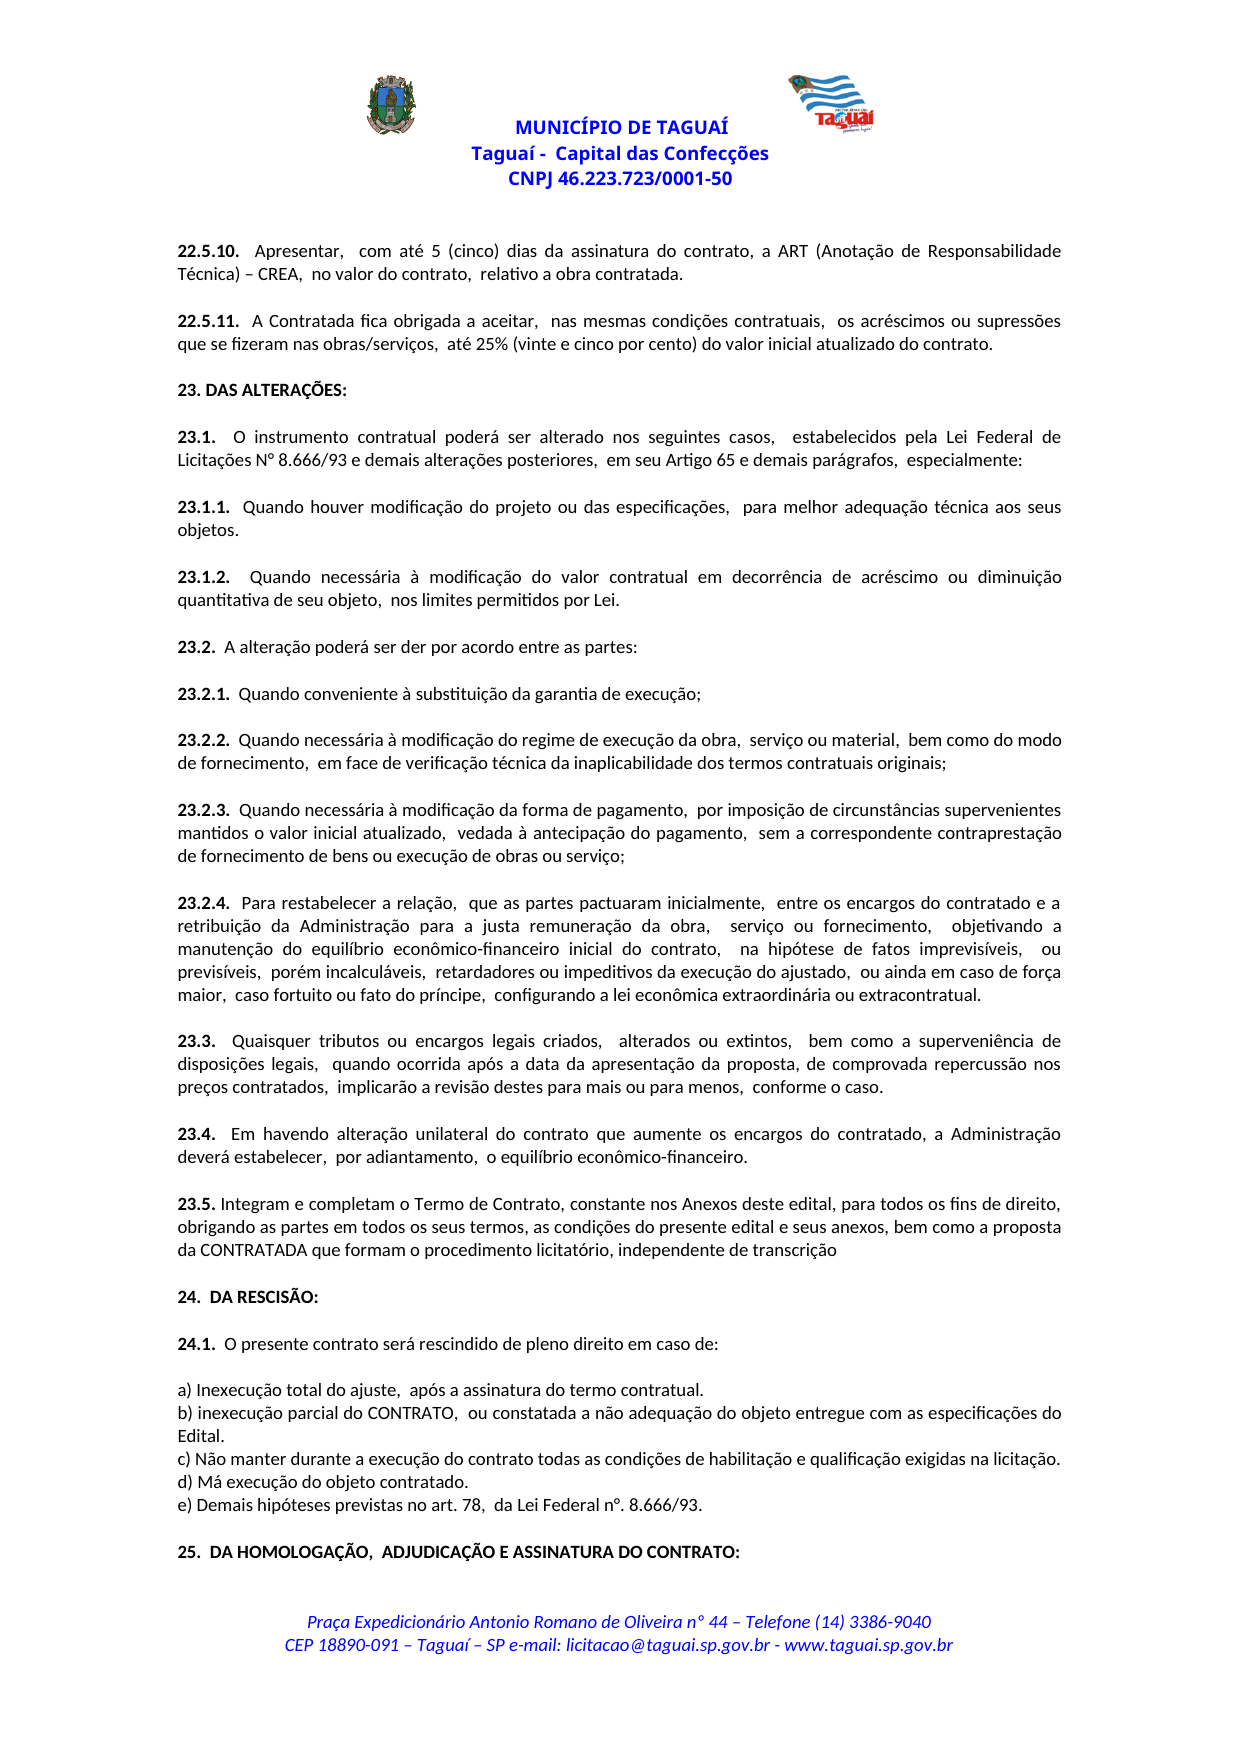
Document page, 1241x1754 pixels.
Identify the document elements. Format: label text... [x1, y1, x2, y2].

picture [366, 75, 417, 135]
text 23.5. Integram e completam o Termo de Contrato, constante nos Anexos deste edital, para todos os fins de direito, obrigando as partes em todos os seus termos, as condições do presente edital e seus anexos, bem como a proposta da CONTRATADA que formam o procedimento licitatório, independente de transcrição [177, 1192, 1063, 1261]
text 25. DA HOMOLOGAÇÃO, ADJUDICAÇÃO E ASSINATURA DO CONTRATO: [177, 1540, 1063, 1563]
text 23.2.2. Quando necessária à modificação do regime de execução da obra, serviço ou material, bem como do modo de fornecimento, em face de verificação técnica da inaplicabilidade dos termos contratuais originais; [177, 729, 1063, 774]
text d) Má execução do objeto contratado. [177, 1470, 1063, 1493]
text 22.5.11. A Contratada fica obrigada a aceitar, nas mesmas condições contratuais, os acréscimos ou supressões que se fizeram nas obras/serviços, até 25% (vinte e cinco por cento) do valor inicial atualizado do contrato. [177, 309, 1063, 355]
text 23.1.2. Quando necessária à modificação do valor contratual em decorrência de acréscimo ou diminuição quantitativa de seu objeto, nos limites permitidos por Lei. [177, 565, 1063, 611]
text c) Não manter durante a execução do contrato todas as condições de habilitação e qualificação exigidas na licitação. [177, 1447, 1063, 1470]
text 23.2.3. Quando necessária à modificação da forma de pagamento, por imposição de circunstâncias supervenientes mantidos o valor inicial atualizado, vedada à antecipação do pagamento, sem a correspondente contraprestação de fornecimento de bens ou execução de obras ou serviço; [177, 798, 1063, 867]
text 23.1.1. Quando houver modificação do projeto ou das especificações, para melhor adequação técnica aos seus objetos. [177, 495, 1063, 541]
text 22.5.10. Apresentar, com até 5 (cinco) dias da assinatura do contrato, a ART (Anotação de Responsabilidade Técnica) – CREA, no valor do contrato, relativo a obra contratada. [177, 239, 1063, 285]
text 23. DAS ALTERAÇÕES: [177, 379, 1063, 402]
text 23.2. A alteração poderá ser der por acordo entre as partes: [177, 635, 1063, 658]
picture [786, 73, 875, 135]
text 24.1. O presente contrato será rescindido de pleno direito em caso de: [177, 1332, 1063, 1355]
text 23.1. O instrumento contratual poderá ser alterado nos seguintes casos, estabelecidos pela Lei Federal de Licitações N° 8.666/93 e demais alterações posteriores, em seu Artigo 65 e demais parágrafos, especialmente: [177, 426, 1063, 471]
text 23.2.1. Quando conveniente à substituição da garantia de execução; [177, 682, 1063, 705]
text b) inexecução parcial do CONTRATO, ou constatada a não adequação do objeto entregue com as especificações do Edital. [177, 1402, 1063, 1447]
text 23.4. Em havendo alteração unilateral do contrato que aumente os encargos do contratado, a Administração deverá estabelecer, por adiantamento, o equilíbrio econômico-financeiro. [177, 1122, 1063, 1168]
text a) Inexecução total do ajuste, após a assinatura do termo contratual. [177, 1379, 1063, 1402]
text 24. DA RESCISÃO: [177, 1285, 1063, 1308]
text 23.3. Quaisquer tributos ou encargos legais criados, alterados ou extintos, bem como a superveniência de disposições legais, quando ocorrida após a data da apresentação da proposta, de comprovada repercussão nos preços contratados, implicarão a revisão destes para mais ou para menos, conforme o caso. [177, 1030, 1063, 1098]
text e) Demais hipóteses previstas no art. 78, da Lei Federal n°. 8.666/93. [177, 1493, 1063, 1516]
text 23.2.4. Para restabelecer a relação, que as partes pactuaram inicialmente, entre os encargos do contratado e a retribuição da Administração para a justa remuneração da obra, serviço ou fornecimento, objetivando a manutenção do equilíbrio econômico-financeiro inicial do contrato, na hipótese de fatos imprevisíveis, ou previsíveis, porém incalculáveis, retardadores ou impeditivos da execução do ajustado, ou ainda em caso de força maior, caso fortuito ou fato do príncipe, configurando a lei econômica extraordinária ou extracontratual. [177, 891, 1063, 1006]
